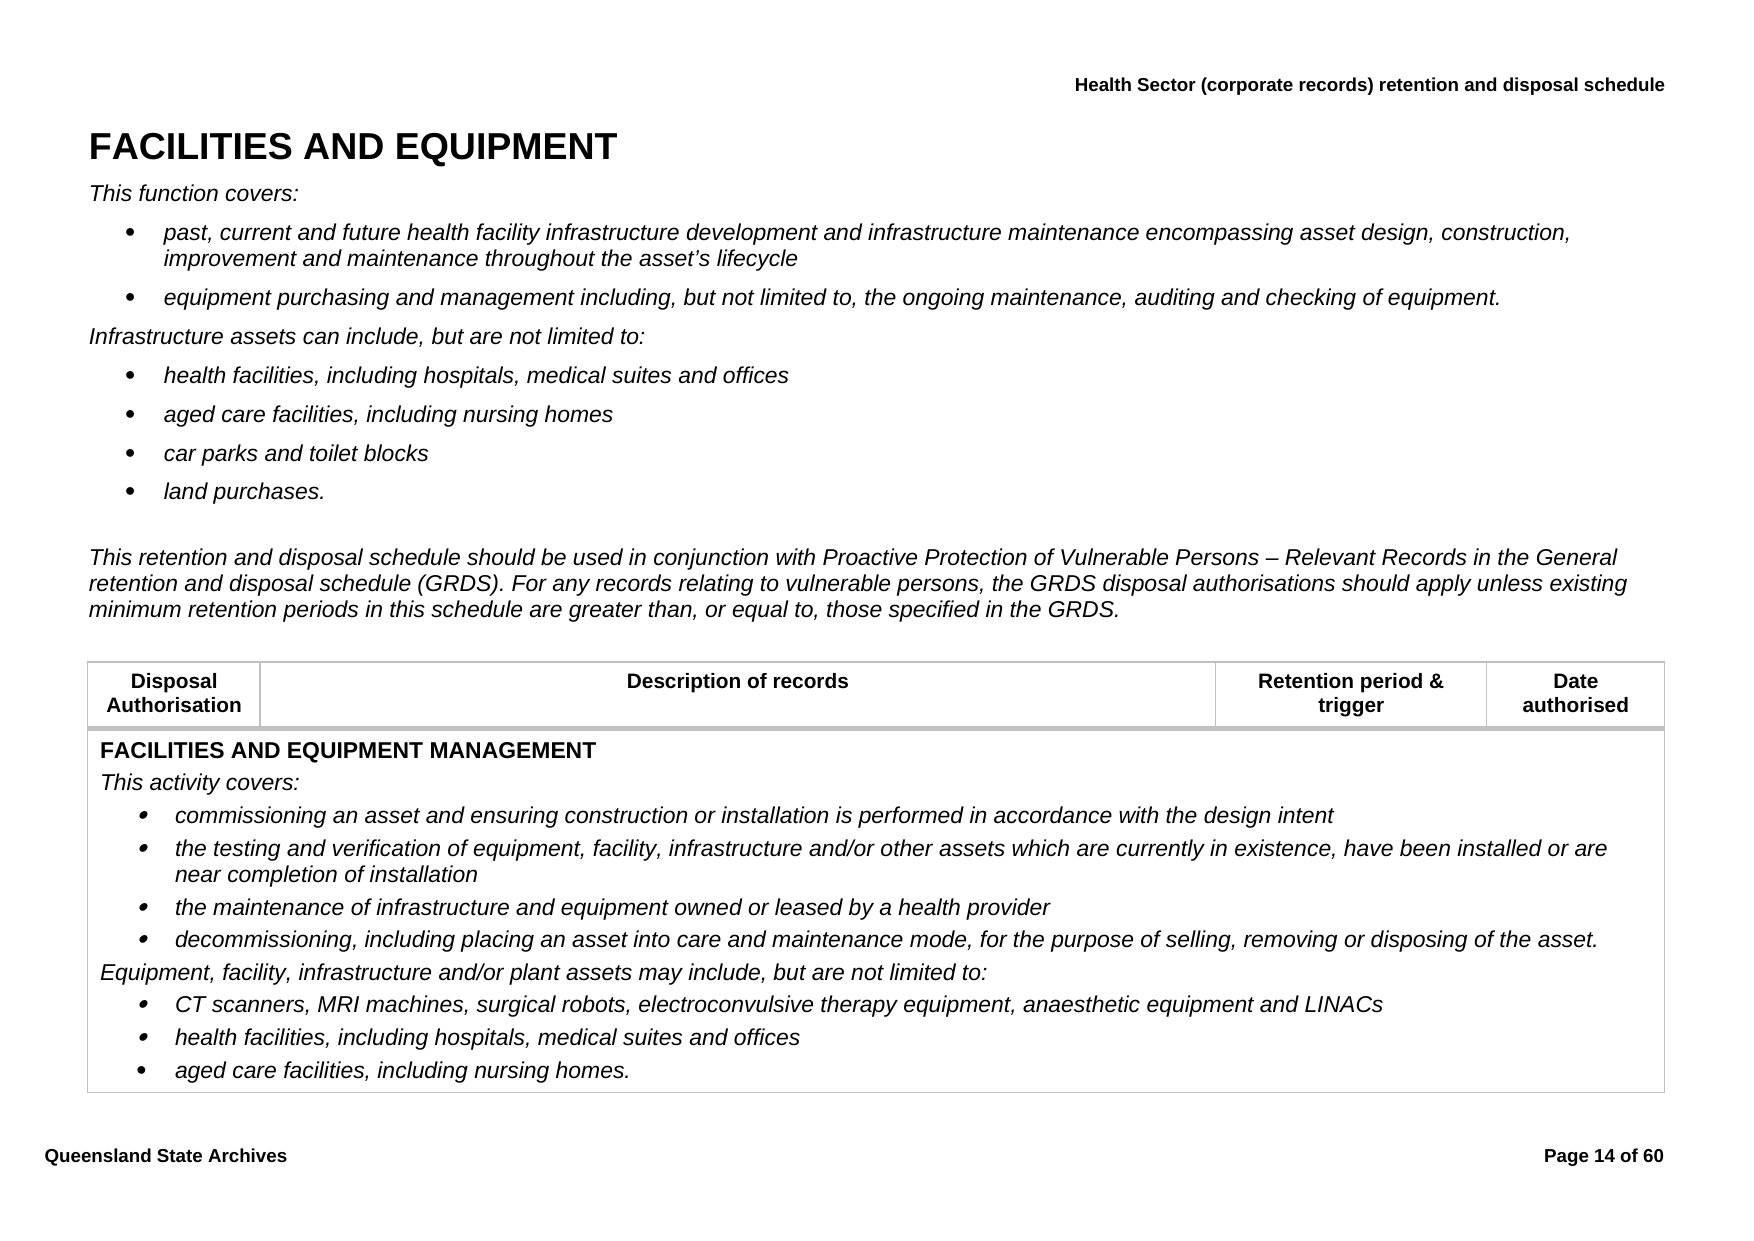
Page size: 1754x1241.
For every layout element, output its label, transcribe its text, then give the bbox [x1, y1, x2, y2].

list land purchases. [126, 478, 1665, 505]
list past, current and future health facility infrastructure development and infrastructure maintenance encompassing asset design, construction, improvement and maintenance throughout the asset’s lifecycle [126, 219, 1665, 272]
text This function covers: [89, 180, 1665, 206]
table_header Description of records [261, 663, 1215, 726]
table_cell FACILITIES AND EQUIPMENT management This activity covers: commissioning an asset and ensuring construction or installation is performed in accordance with the design intent the testing and verification of equipment, facility, infrastructure and/or other assets which are currently in existence, have been installed or are near completion of installation the maintenance of infrastructure and equipment owned or leased by a health provider decommissioning, including placing an asset into care and maintenance mode, for the purpose of selling, removing or disposing of the asset. Equipment, facility, infrastructure and/or plant assets may include, but are not limited to: CT scanners, MRI machines, surgical robots, electroconvulsive therapy equipment, anaesthetic equipment and LINACs health facilities, including hospitals, medical suites and offices aged care facilities, including nursing homes. [88, 731, 1664, 1092]
subtitle Facilities and Equipment [89, 124, 1665, 167]
table_header Date authorised [1487, 663, 1664, 726]
text Infrastructure assets can include, but are not limited to: [89, 323, 1665, 349]
list health facilities, including hospitals, medical suites and offices [126, 362, 1665, 388]
list car parks and toilet blocks [126, 439, 1665, 466]
list aged care facilities, including nursing homes [126, 401, 1665, 427]
table_header Disposal Authorisation [88, 663, 259, 726]
table_header Retention period & trigger [1216, 663, 1486, 726]
list equipment purchasing and management including, but not limited to, the ongoing maintenance, auditing and checking of equipment. [126, 284, 1665, 310]
text This retention and disposal schedule should be used in conjunction with Proactive Protection of Vulnerable Persons – Relevant Records in the General retention and disposal schedule (GRDS). For any records relating to vulnerable persons, the GRDS disposal authorisations should apply unless existing minimum retention periods in this schedule are greater than, or equal to, those specified in the GRDS. [89, 543, 1665, 623]
